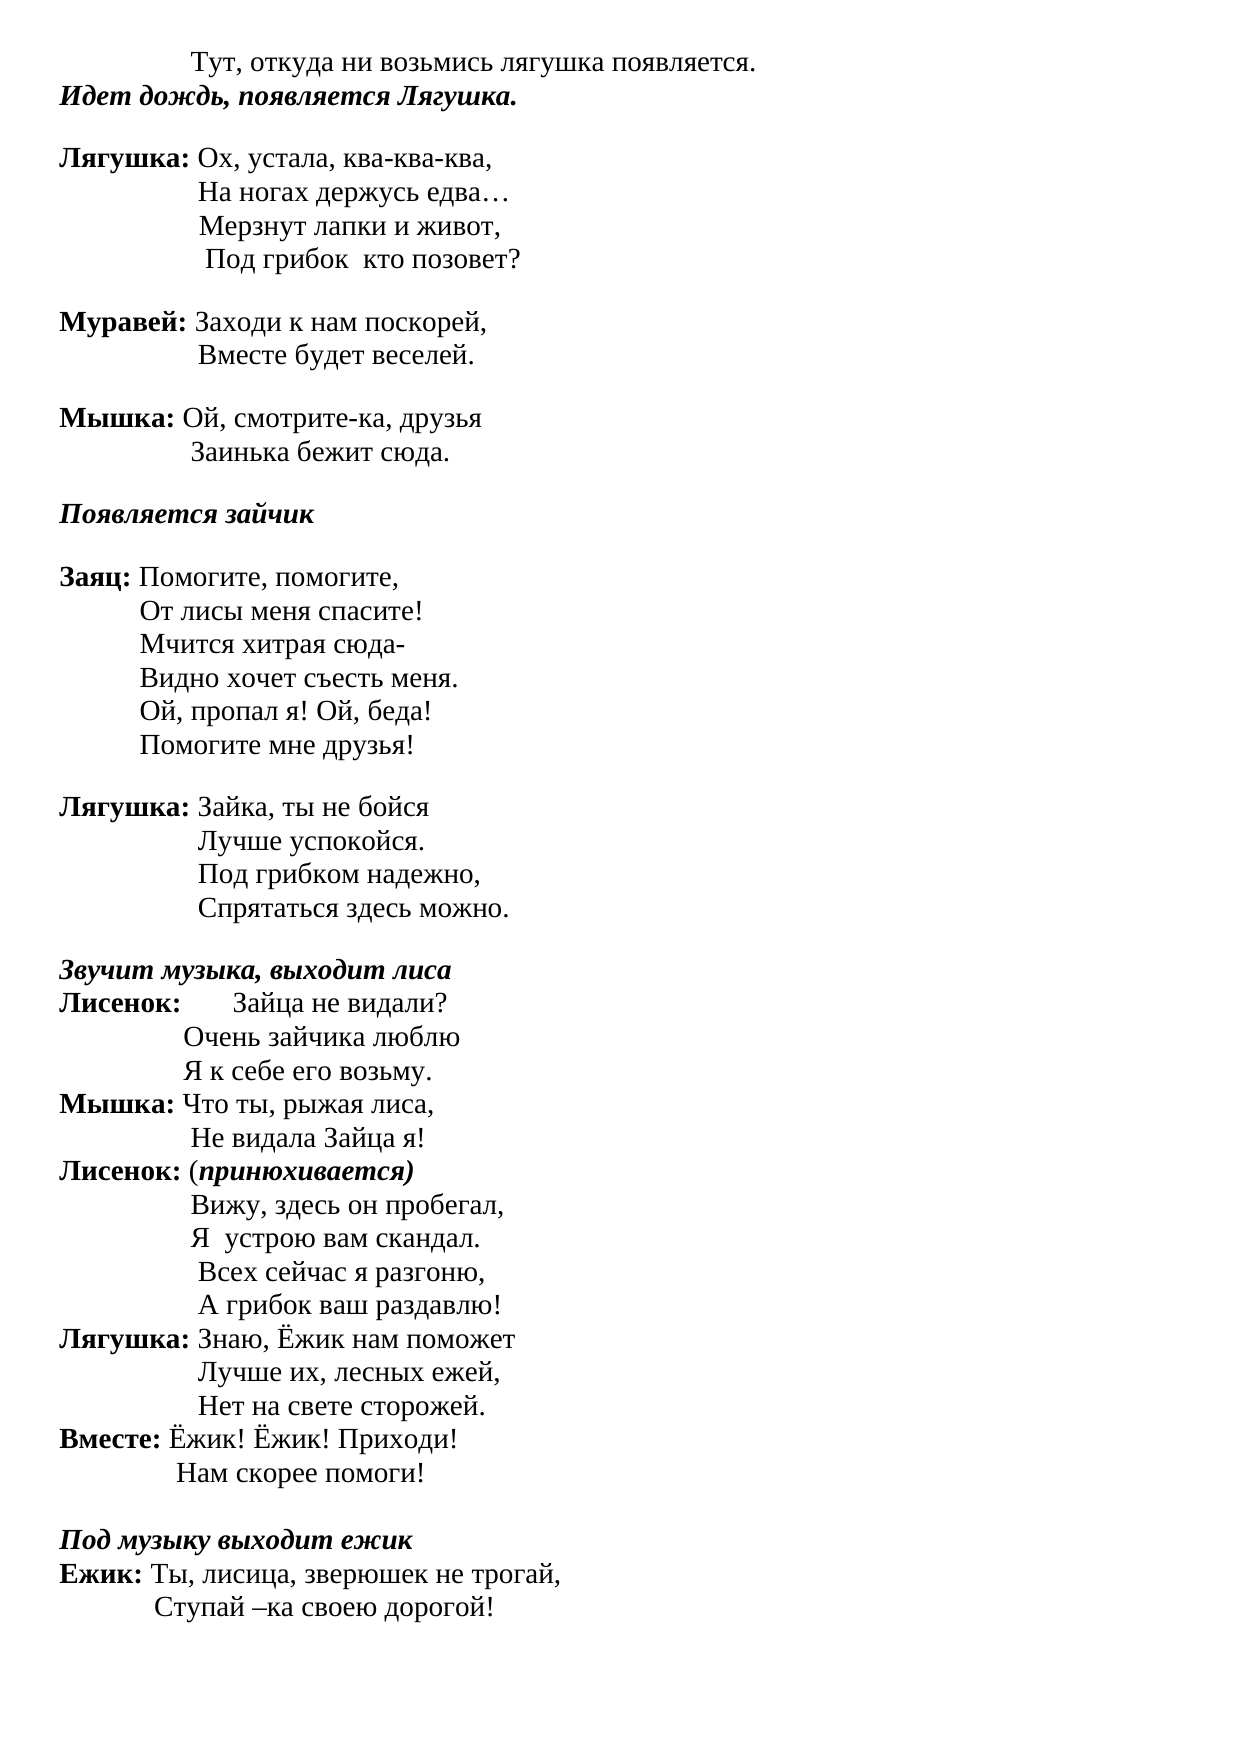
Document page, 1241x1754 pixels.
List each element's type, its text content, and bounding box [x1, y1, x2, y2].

text Ежик: Ты, лисица, зверюшек не трогай, [59, 1556, 1152, 1589]
text Появляется зайчик [59, 496, 1152, 530]
text Звучит музыка, выходит лиса [59, 952, 1152, 986]
text Под музыку выходит ежик [59, 1522, 1152, 1556]
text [59, 44, 1152, 111]
text Лягушка: Зайка, ты не бойся Лучше успокойся. Под грибком надежно, Спрятаться здесь можно. [59, 789, 1152, 952]
text Заяц: Помогите, помогите, [59, 559, 1152, 593]
text Мчится хитрая сюда- [59, 626, 1152, 660]
text Мышка: Ой, смотрите-ка, друзья Заинька бежит сюда. [59, 400, 1152, 467]
text Лягушка: Ох, устала, ква-ква-ква, На ногах держусь едва… Мерзнут лапки и живот, Под грибок кто позовет? [59, 141, 1152, 275]
text Муравей: Заходи к нам поскорей, Вместе будет веселей. [59, 304, 1152, 371]
text От лисы меня спасите! [59, 593, 1152, 626]
text Видно хочет съесть меня. [59, 660, 1152, 693]
text Помогите мне друзья! [59, 727, 1152, 789]
text Ступай –ка своею дорогой! [59, 1589, 1152, 1623]
text Ой, пропал я! Ой, беда! [59, 693, 1152, 727]
text Лисенок: Зайца не видали? Очень зайчика люблю Я к себе его возьму. Мышка: Что ты, рыжая лиса, Не видала Зайца я! Лисенок: (принюхивается) Вижу, здесь он пробегал, Я устрою вам скандал. Всех сейчас я разгоню, А грибок ваш раздавлю! Лягушка: Знаю, Ёжик нам поможет Лучше их, лесных ежей, Нет на свете сторожей. Вместе: Ёжик! Ёжик! Приходи! Нам скорее помоги! [59, 986, 1152, 1489]
